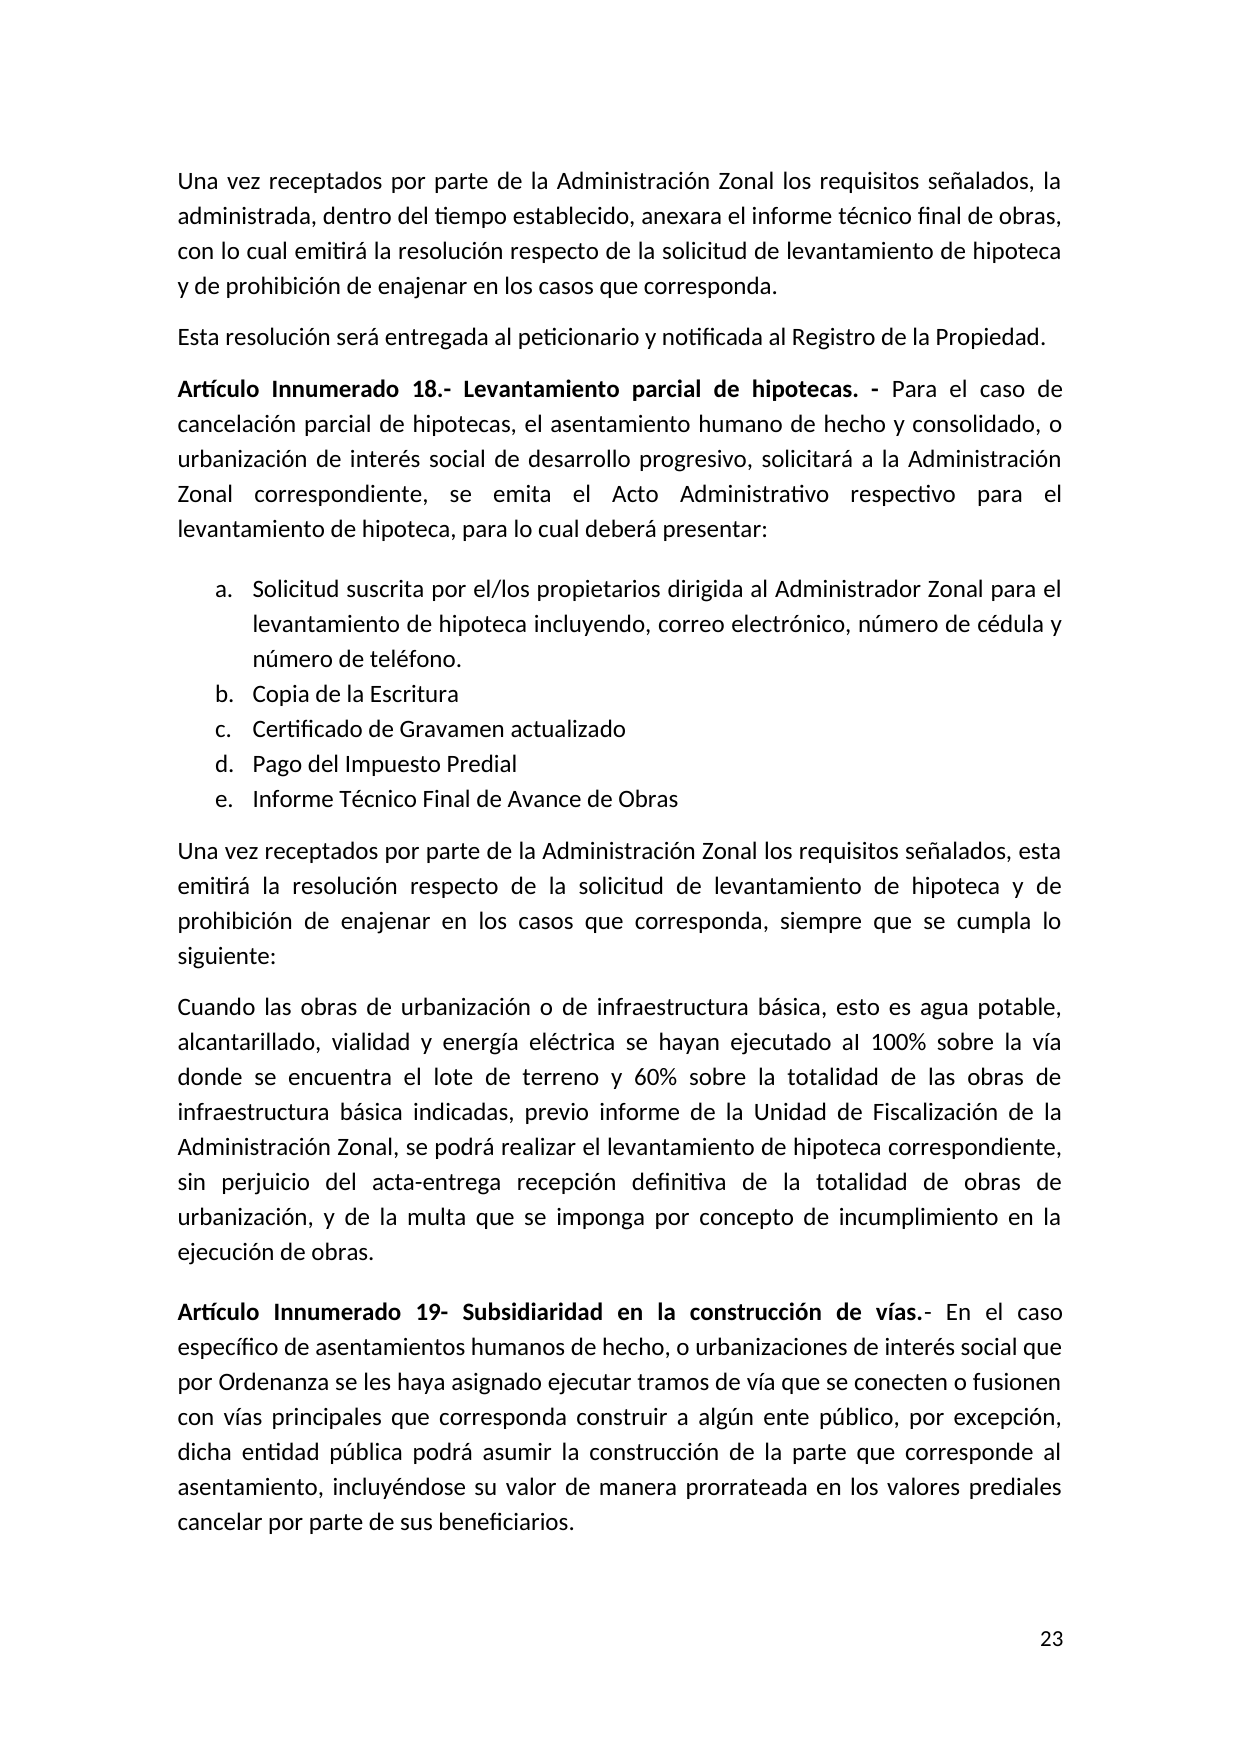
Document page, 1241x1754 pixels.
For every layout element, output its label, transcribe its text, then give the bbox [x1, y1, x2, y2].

text Una vez receptados por parte de la Administración Zonal los requisitos señalados, esta emitirá la resolución respecto de la solicitud de levantamiento de hipoteca y de prohibición de enajenar en los casos que corresponda, siempre que se cumpla lo siguiente: [177, 835, 1063, 970]
list Certificado de Gravamen actualizado [215, 713, 1063, 744]
list Copia de la Escritura [215, 678, 1063, 709]
list Pago del Impuesto Predial [215, 748, 1063, 779]
list Solicitud suscrita por el/los propietarios dirigida al Administrador Zonal para el levantamiento de hipoteca incluyendo, correo electrónico, número de cédula y número de teléfono. [215, 573, 1063, 674]
text Cuando las obras de urbanización o de infraestructura básica, esto es agua potable, alcantarillado, vialidad y energía eléctrica se hayan ejecutado aI 100% sobre la vía donde se encuentra el lote de terreno y 60% sobre la totalidad de las obras de infraestructura básica indicadas, previo informe de la Unidad de Fiscalización de la Administración Zonal, se podrá realizar el levantamiento de hipoteca correspondiente, sin perjuicio del acta-entrega recepción definitiva de la totalidad de obras de urbanización, y de la multa que se imponga por concepto de incumplimiento en la ejecución de obras. [177, 992, 1063, 1267]
text Artículo Innumerado 19- Subsidiaridad en la construcción de vías.- En el caso específico de asentamientos humanos de hecho, o urbanizaciones de interés social que por Ordenanza se les haya asignado ejecutar tramos de vía que se conecten o fusionen con vías principales que corresponda construir a algún ente público, por excepción, dicha entidad pública podrá asumir la construcción de la parte que corresponde al asentamiento, incluyéndose su valor de manera prorrateada en los valores prediales cancelar por parte de sus beneficiarios. [177, 1297, 1063, 1537]
list Informe Técnico Final de Avance de Obras [215, 783, 1063, 814]
text Esta resolución será entregada al peticionario y notificada al Registro de la Propiedad. [177, 322, 1063, 352]
text Artículo Innumerado 18.- Levantamiento parcial de hipotecas. - Para el caso de cancelación parcial de hipotecas, el asentamiento humano de hecho y consolidado, o urbanización de interés social de desarrollo progresivo, solicitará a la Administración Zonal correspondiente, se emita el Acto Administrativo respectivo para el levantamiento de hipoteca, para lo cual deberá presentar: [177, 373, 1063, 544]
text Una vez receptados por parte de la Administración Zonal los requisitos señalados, la administrada, dentro del tiempo establecido, anexara el informe técnico final de obras, con lo cual emitirá la resolución respecto de la solicitud de levantamiento de hipoteca y de prohibición de enajenar en los casos que corresponda. [177, 165, 1063, 300]
